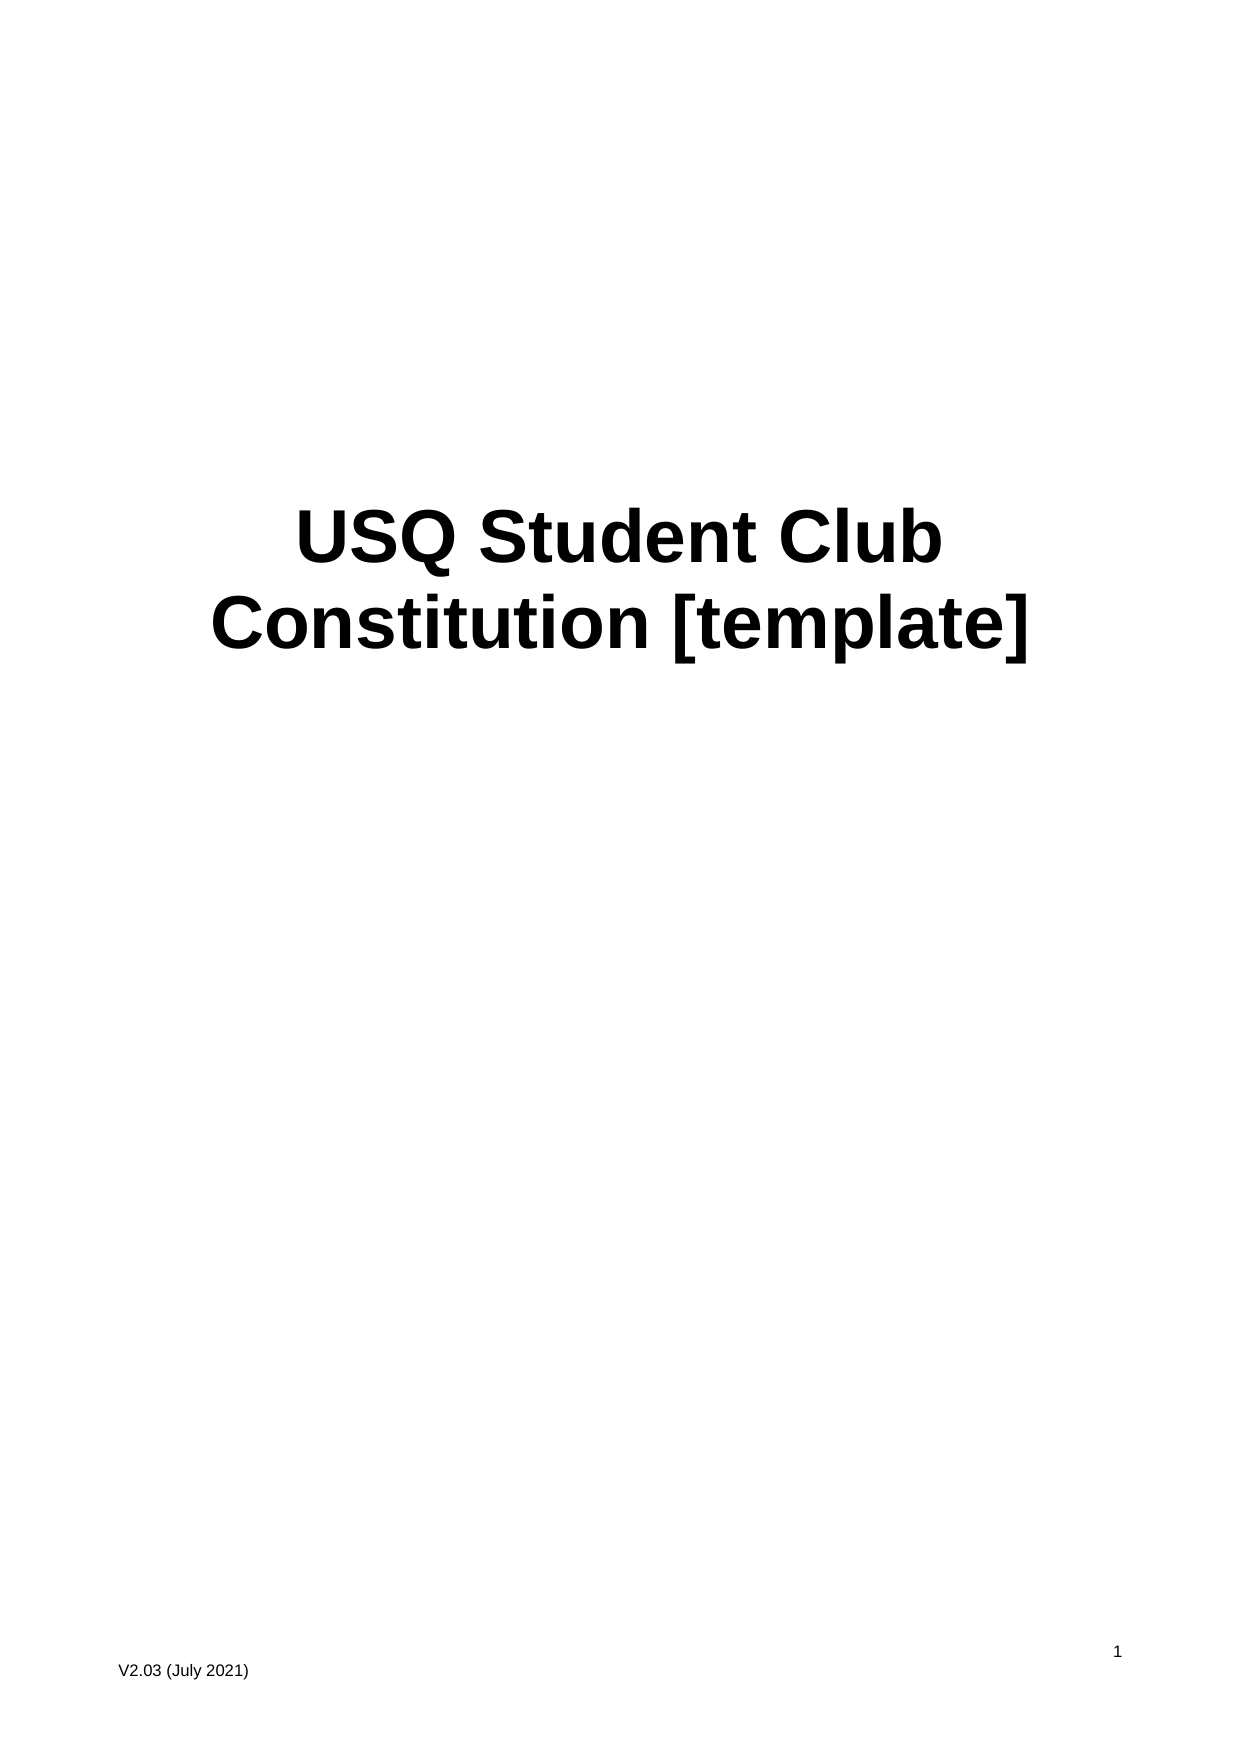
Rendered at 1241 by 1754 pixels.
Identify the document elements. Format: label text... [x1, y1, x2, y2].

text USQ Student Club [118, 492, 1122, 578]
text Constitution [template] [118, 578, 1122, 664]
